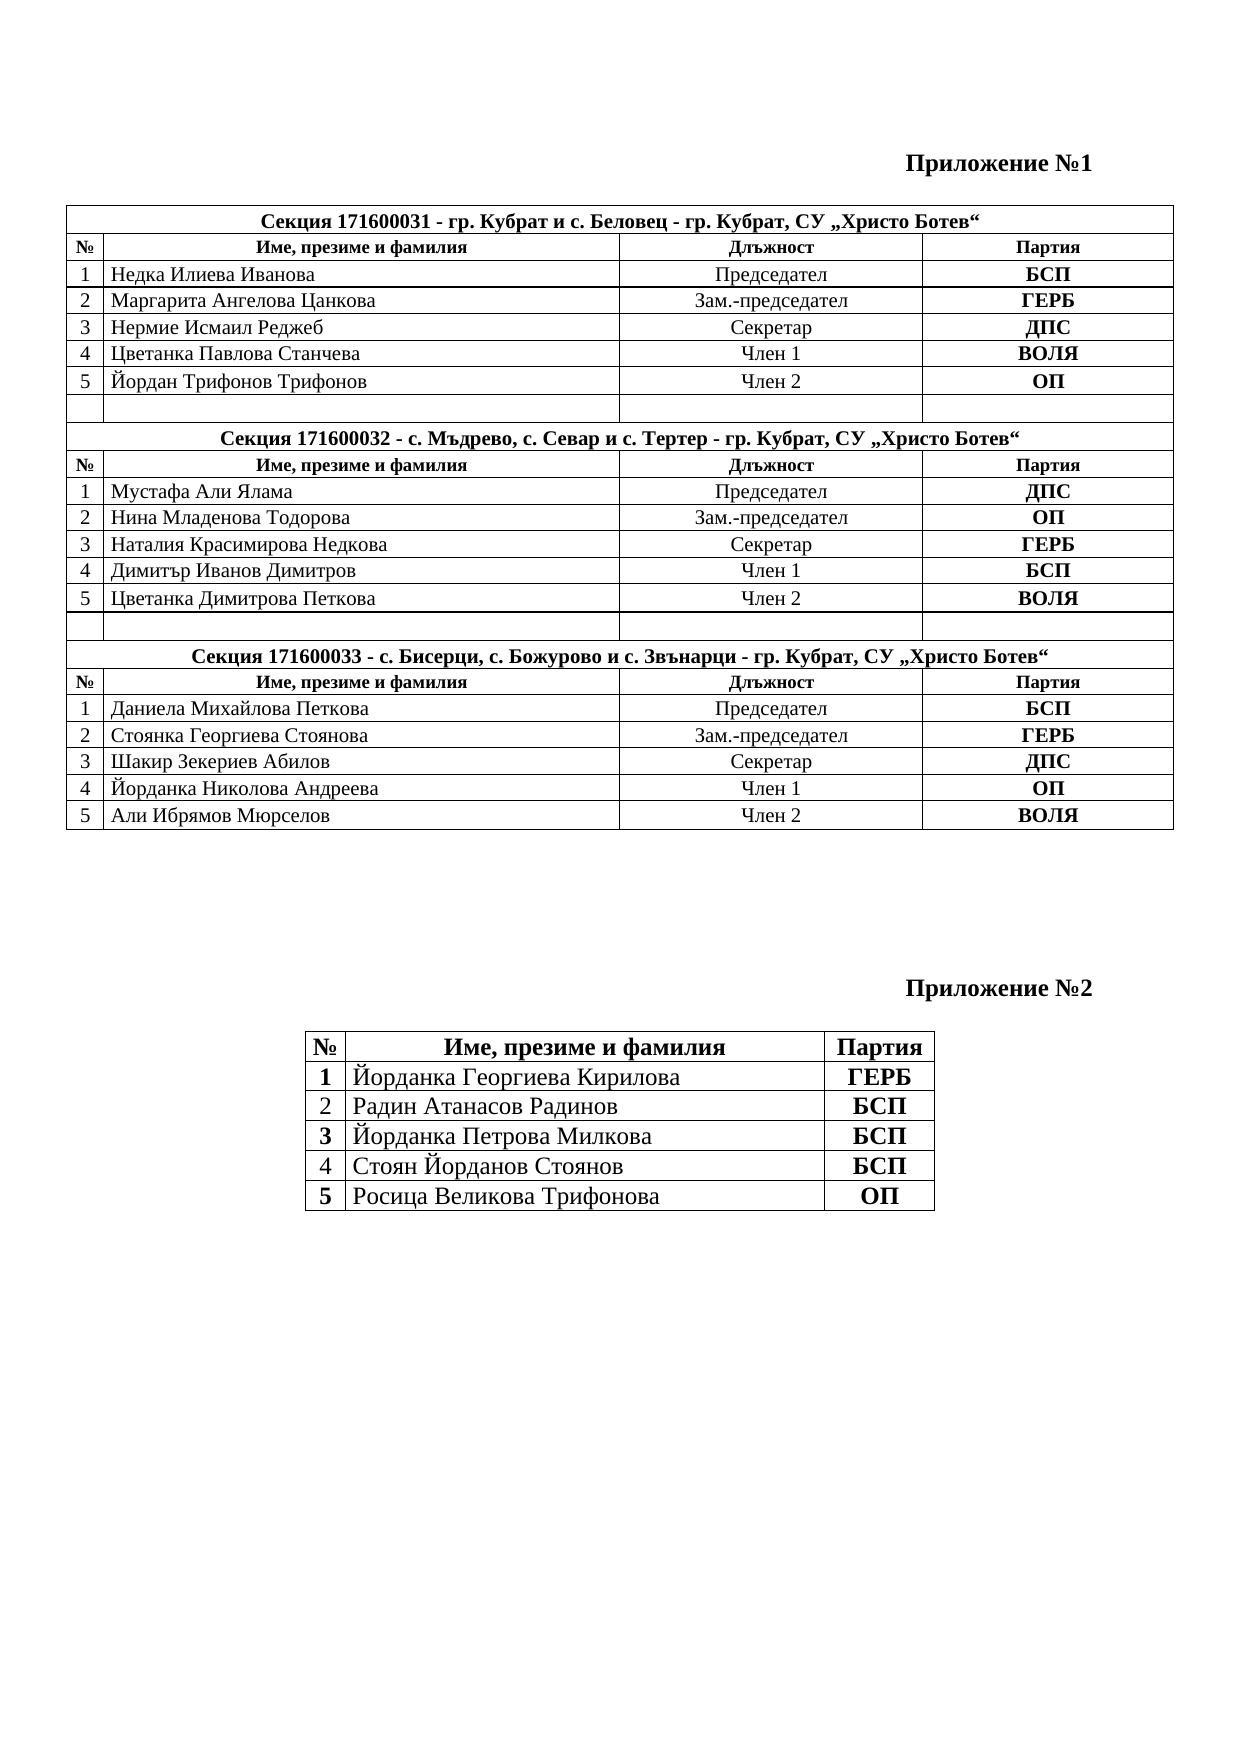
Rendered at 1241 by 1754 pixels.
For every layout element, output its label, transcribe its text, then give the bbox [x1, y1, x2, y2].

table_cell БСП [825, 1151, 934, 1180]
table_cell Нермие Исмаил Реджеб [104, 314, 619, 339]
table_cell [104, 395, 619, 422]
table_cell ГЕРБ [923, 288, 1173, 313]
table_cell БСП [923, 261, 1173, 286]
table_cell 5 [306, 1181, 345, 1209]
table_cell Секция 171600032 - с. Мъдрево, с. Севар и с. Тертер - гр. Кубрат, СУ „Христо Ботев“ [67, 423, 1173, 450]
table_cell 1 [67, 478, 103, 503]
table_cell БСП [825, 1121, 934, 1150]
table_cell Име, презиме и фамилия [104, 669, 619, 694]
table_cell 2 [67, 288, 103, 313]
table_cell ДПС [923, 314, 1173, 339]
table_cell ГЕРБ [923, 531, 1173, 557]
table_cell Име, презиме и фамилия [104, 234, 619, 260]
table_header Секция 171600031 - гр. Кубрат и с. Беловец - гр. Кубрат, СУ „Христо Ботев“ [67, 206, 1173, 233]
table_cell 2 [67, 722, 103, 747]
text Приложение №2 [148, 973, 1093, 1002]
table_cell Член 1 [620, 775, 922, 800]
table_cell Йорданка Георгиева Кирилова [346, 1062, 824, 1090]
table_cell 5 [67, 801, 103, 828]
table_cell Даниела Михайлова Петкова [104, 695, 619, 721]
table_header Партия [825, 1032, 934, 1061]
table_cell ВОЛЯ [923, 341, 1173, 366]
table_cell БСП [825, 1091, 934, 1120]
table_cell Член 1 [620, 341, 922, 366]
table_cell 5 [67, 367, 103, 394]
table_cell Йорданка Николова Андреева [104, 775, 619, 800]
table_cell Зам.-председател [620, 288, 922, 313]
table_cell [923, 395, 1173, 422]
table_cell 2 [67, 505, 103, 530]
table_cell Партия [923, 234, 1173, 260]
table_cell Длъжност [620, 451, 922, 477]
table_cell [620, 395, 922, 422]
table_cell ОП [923, 505, 1173, 530]
table_cell № [67, 234, 103, 260]
table_cell Нина Младенова Тодорова [104, 505, 619, 530]
table_cell БСП [923, 558, 1173, 583]
table_cell Димитър Иванов Димитров [104, 558, 619, 583]
table_cell Член 1 [620, 558, 922, 583]
table_cell ВОЛЯ [923, 584, 1173, 611]
table_cell 1 [306, 1062, 345, 1090]
table_header Име, презиме и фамилия [346, 1032, 824, 1061]
table_cell Секретар [620, 531, 922, 557]
table_cell Длъжност [620, 669, 922, 694]
table_cell Мустафа Али Ялама [104, 478, 619, 503]
table_cell № [67, 451, 103, 477]
table_cell 1 [67, 695, 103, 721]
table_cell Член 2 [620, 584, 922, 611]
table_cell Радин Атанасов Радинов [346, 1091, 824, 1120]
table_cell Член 2 [620, 801, 922, 828]
table_cell 3 [306, 1121, 345, 1150]
table_cell 5 [67, 584, 103, 611]
table_cell [923, 613, 1173, 639]
table_cell Зам.-председател [620, 505, 922, 530]
table_cell Партия [923, 669, 1173, 694]
table_cell Зам.-председател [620, 722, 922, 747]
table_cell Цветанка Павлова Станчева [104, 341, 619, 366]
table_cell ОП [923, 775, 1173, 800]
table_cell 4 [67, 775, 103, 800]
table_cell Цветанка Димитрова Петкова [104, 584, 619, 611]
table_cell Секция 171600033 - с. Бисерци, с. Божурово и с. Звънарци - гр. Кубрат, СУ „Христо Ботев“ [67, 641, 1173, 668]
table_cell 3 [67, 531, 103, 557]
table_cell Росица Великова Трифонова [346, 1181, 824, 1209]
table_cell Председател [620, 478, 922, 503]
table_cell Стоян Йорданов Стоянов [346, 1151, 824, 1180]
table_cell ГЕРБ [923, 722, 1173, 747]
table_cell ВОЛЯ [923, 801, 1173, 828]
table_cell 1 [67, 261, 103, 286]
table_cell 4 [306, 1151, 345, 1180]
table_cell Наталия Красимирова Недкова [104, 531, 619, 557]
table_cell [620, 613, 922, 639]
table_cell Партия [923, 451, 1173, 477]
table_header № [306, 1032, 345, 1061]
table_cell Председател [620, 695, 922, 721]
table_cell Секретар [620, 748, 922, 774]
table_cell ОП [825, 1181, 934, 1209]
table_cell Длъжност [620, 234, 922, 260]
table_cell Име, презиме и фамилия [104, 451, 619, 477]
table_cell Член 2 [620, 367, 922, 394]
table_cell [67, 613, 103, 639]
table_cell [104, 613, 619, 639]
table_cell ДПС [923, 748, 1173, 774]
table_cell 4 [67, 558, 103, 583]
table_cell ОП [923, 367, 1173, 394]
table_cell БСП [923, 695, 1173, 721]
text Приложение №1 [148, 148, 1093, 176]
table_cell Стоянка Георгиева Стоянова [104, 722, 619, 747]
table_cell [67, 395, 103, 422]
table_cell 3 [67, 314, 103, 339]
table_cell Йордан Трифонов Трифонов [104, 367, 619, 394]
table_cell 3 [67, 748, 103, 774]
table_cell Маргарита Ангелова Цанкова [104, 288, 619, 313]
table_cell Секретар [620, 314, 922, 339]
table_cell ДПС [923, 478, 1173, 503]
table_cell ГЕРБ [825, 1062, 934, 1090]
table_cell 2 [306, 1091, 345, 1120]
table_cell Али Ибрямов Мюрселов [104, 801, 619, 828]
table_cell Недка Илиева Иванова [104, 261, 619, 286]
table_cell № [67, 669, 103, 694]
table_cell Председател [620, 261, 922, 286]
table_cell Йорданка Петрова Милкова [346, 1121, 824, 1150]
table_cell 4 [67, 341, 103, 366]
table_cell Шакир Зекериев Абилов [104, 748, 619, 774]
